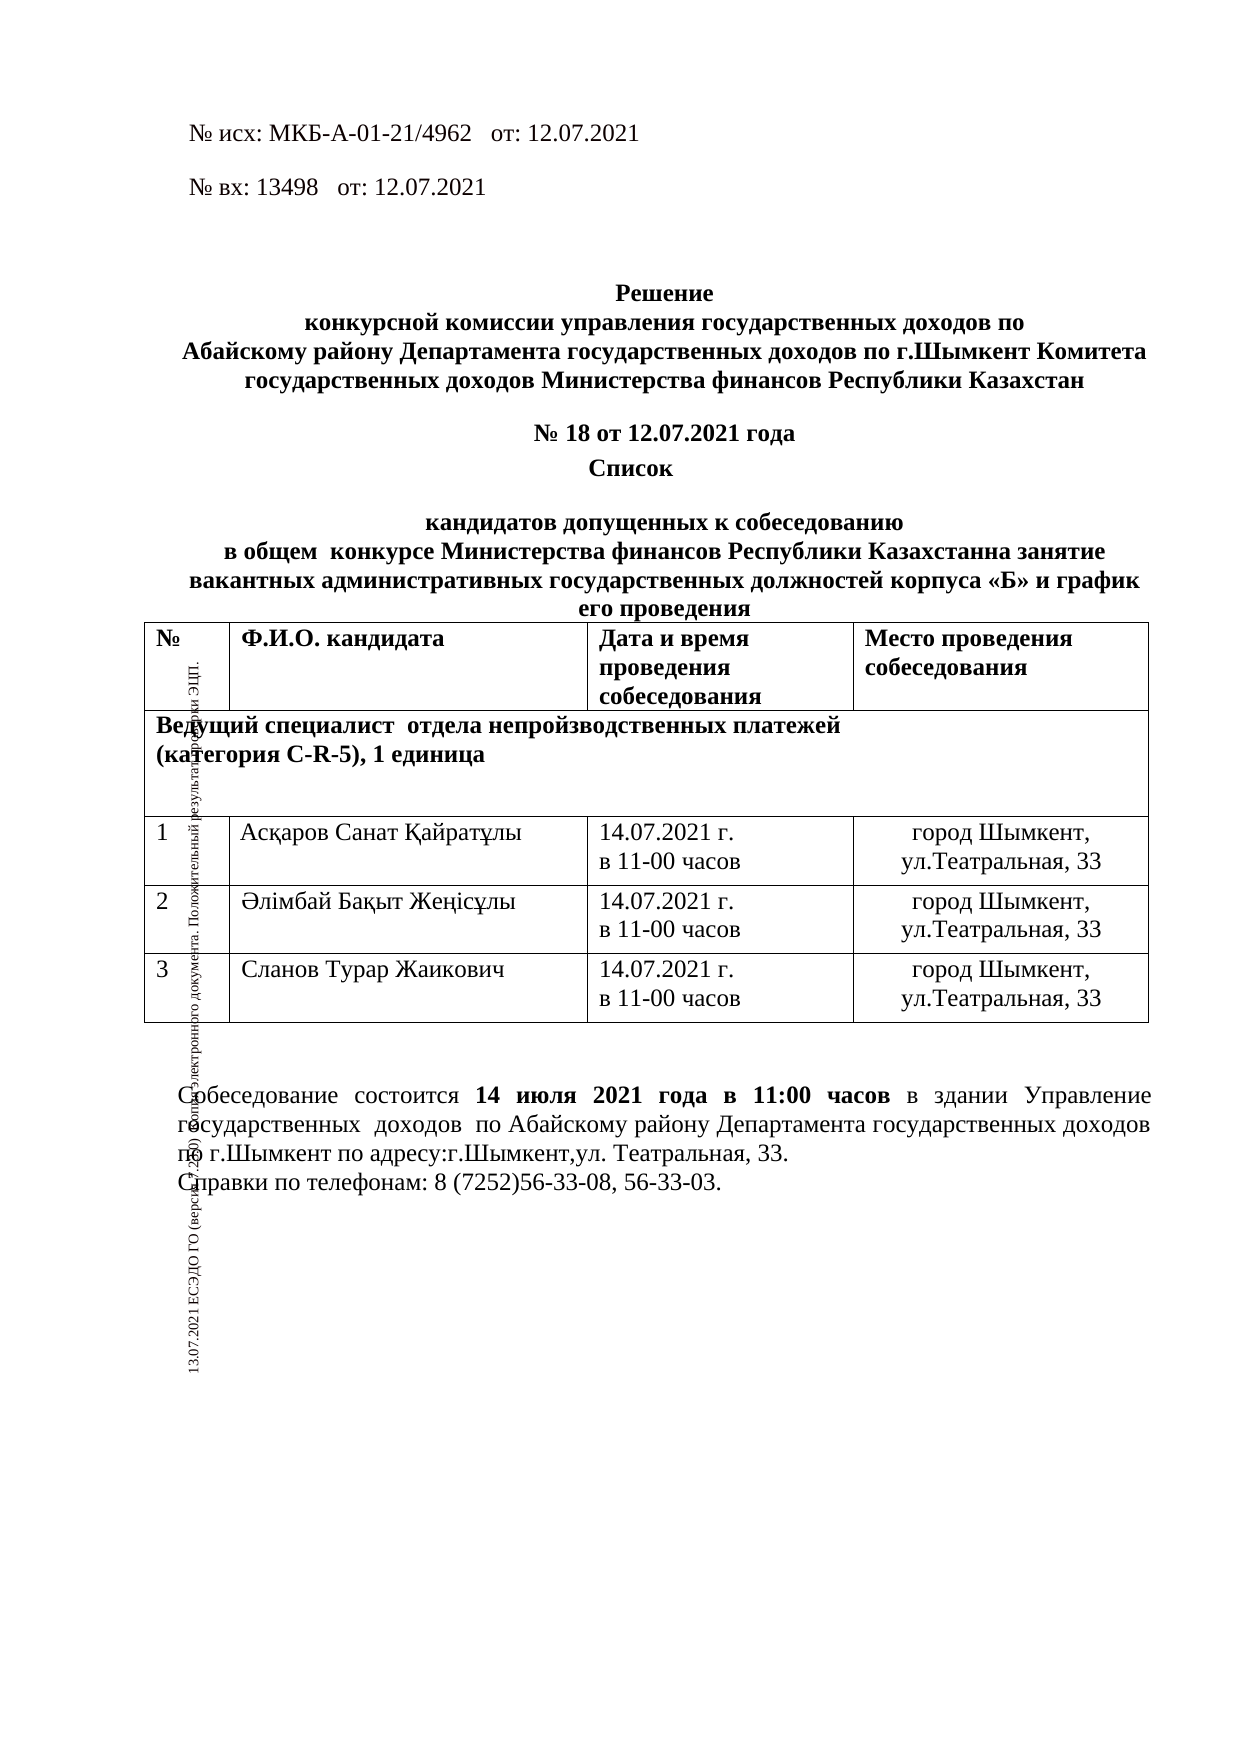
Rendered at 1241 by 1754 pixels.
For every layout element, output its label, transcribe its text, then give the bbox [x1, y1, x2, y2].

table_cell 14.07.2021 г. в 11-00 часов [588, 954, 853, 1022]
table_header Место проведения собеседования [854, 623, 1148, 709]
text Справки по телефонам: 8 (7252)56-33-08, 56-33-03. [177, 1167, 1152, 1195]
table_header Ф.И.О. кандидата [230, 623, 587, 709]
table_cell город Шымкент, ул.Театральная, 33 [854, 886, 1148, 953]
text кандидатов допущенных к собеседованию [177, 507, 1152, 536]
table_cell Әлімбай Бақыт Жеңісұлы [230, 886, 587, 953]
subtitle № 18 от 12.07.2021 года [177, 418, 1152, 447]
subtitle конкурсной комиссии управления государственных доходов по [177, 307, 1152, 336]
table_header № [145, 623, 229, 709]
table_cell Асқаров Санат Қайратұлы [230, 817, 587, 885]
list Собеседование состоится 14 июля 2021 года в 11:00 часов в здании Управление государственных доходов по Абайскому району Департамента государственных доходов по г.Шымкент по адресу:г.Шымкент,ул. Театральная, 33. [177, 1080, 1152, 1167]
table_cell Сланов Турар Жаикович [230, 954, 587, 1022]
text в общем конкурсе Министерства финансов Республики Казахстанна занятие вакантных административных государственных должностей корпуса «Б» и график его проведения [177, 536, 1152, 622]
text Решение [177, 278, 1152, 307]
table_cell 14.07.2021 г. в 11-00 часов [588, 886, 853, 953]
table_cell город Шымкент, ул.Театральная, 33 [854, 817, 1148, 885]
table_cell город Шымкент, ул.Театральная, 33 [854, 954, 1148, 1022]
table_cell 3 [145, 954, 229, 1022]
table_header № исх: МКБ-А-01-21/4962 от: 12.07.2021 № вх: 13498 от: 12.07.2021 [177, 118, 1174, 225]
text Список [177, 453, 1152, 482]
table_cell 1 [145, 817, 229, 885]
subtitle Абайскому району Департамента государственных доходов по г.Шымкент Комитета государственных доходов Министерства финансов Республики Казахстан [177, 336, 1152, 393]
table_header Дата и время проведения собеседования [588, 623, 853, 709]
table_cell 2 [145, 886, 229, 953]
table_cell Ведущий специалист отдела непройзводственных платежей (категория С-R-5), 1 единица [145, 711, 1148, 816]
table_cell 14.07.2021 г. в 11-00 часов [588, 817, 853, 885]
